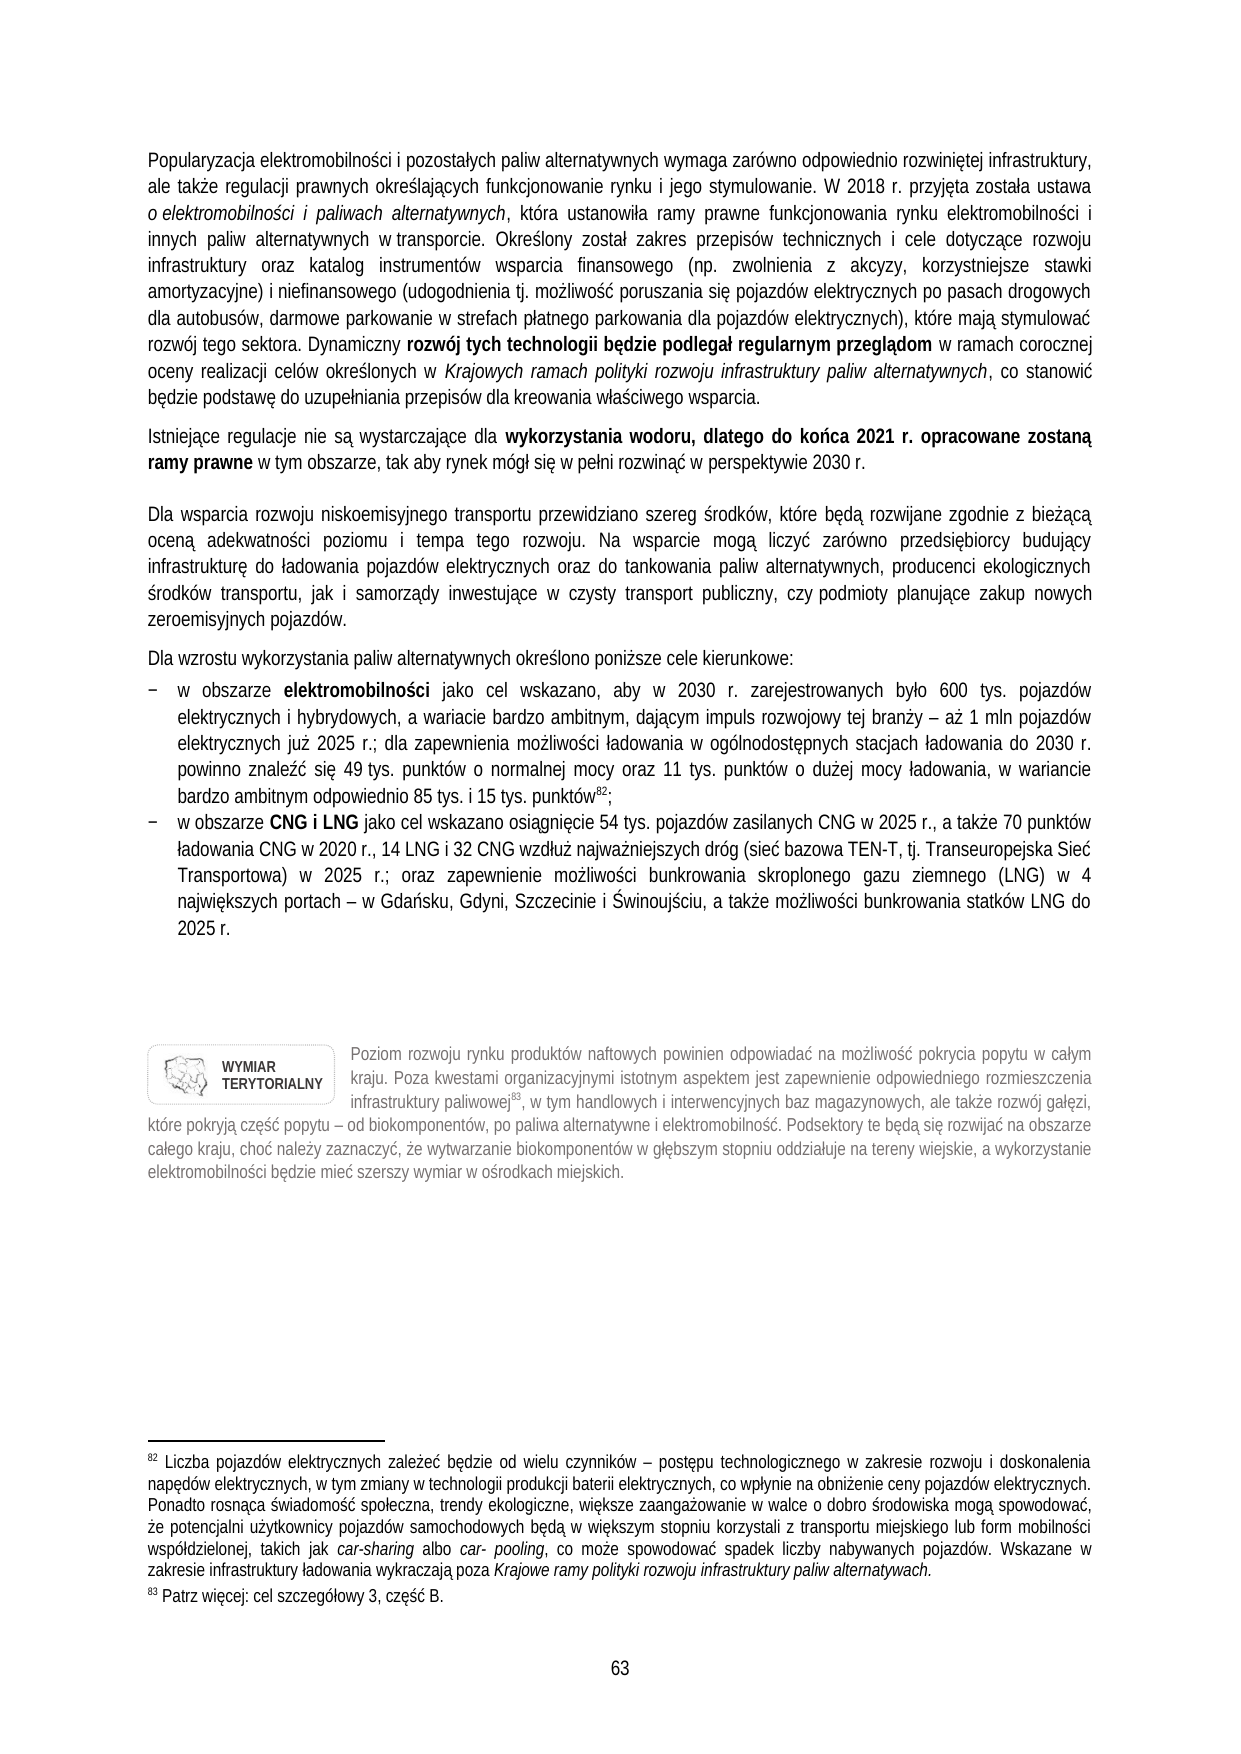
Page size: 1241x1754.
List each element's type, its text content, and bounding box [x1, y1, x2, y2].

list w obszarze elektromobilności jako cel wskazano, aby w 2030 r. zarejestrowanych było 600 tys. pojazdów elektrycznych i hybrydowych, a wariacie bardzo ambitnym, dającym impuls rozwojowy tej branży – aż 1 mln pojazdów elektrycznych już 2025 r.; dla zapewnienia możliwości ładowania w ogólnodostępnych stacjach ładowania do 2030 r. powinno znaleźć się 49 tys. punktów o normalnej mocy oraz 11 tys. punktów o dużej mocy ładowania, w wariancie bardzo ambitnym odpowiednio 85 tys. i 15 tys. punktów; [148, 678, 1092, 808]
text Dla wsparcia rozwoju niskoemisyjnego transportu przewidziano szereg środków, które będą rozwijane zgodnie z bieżącą oceną adekwatności poziomu i tempa tego rozwoju. Na wsparcie mogą liczyć zarówno przedsiębiorcy budujący infrastrukturę do ładowania pojazdów elektrycznych oraz do tankowania paliw alternatywnych, producenci ekologicznych środków transportu, jak i samorządy inwestujące w czysty transport publiczny, czy podmioty planujące zakup nowych zeroemisyjnych pojazdów. [148, 501, 1092, 631]
list w obszarze CNG i LNG jako cel wskazano osiągnięcie 54 tys. pojazdów zasilanych CNG w 2025 r., a także 70 punktów ładowania CNG w 2020 r., 14 LNG i 32 CNG wzdłuż najważniejszych dróg (sieć bazowa TEN-T, tj. Transeuropejska Sieć Transportowa) w 2025 r.; oraz zapewnienie możliwości bunkrowania skroplonego gazu ziemnego (LNG) w 4 największych portach – w Gdańsku, Gdyni, Szczecinie i Świnoujściu, a także możliwości bunkrowania statków LNG do 2025 r. [148, 810, 1092, 939]
text Istniejące regulacje nie są wystarczające dla wykorzystania wodoru, dlatego do końca 2021 r. opracowane zostaną ramy prawne w tym obszarze, tak aby rynek mógł się w pełni rozwinąć w perspektywie 2030 r. [148, 424, 1092, 474]
text Popularyzacja elektromobilności i pozostałych paliw alternatywnych wymaga zarówno odpowiednio rozwiniętej infrastruktury, ale także regulacji prawnych określających funkcjonowanie rynku i jego stymulowanie. W 2018 r. przyjęta została ustawa o elektromobilności i paliwach alternatywnych, która ustanowiła ramy prawne funkcjonowania rynku elektromobilności i innych paliw alternatywnych w transporcie. Określony został zakres przepisów technicznych i cele dotyczące rozwoju infrastruktury oraz katalog instrumentów wsparcia finansowego (np. zwolnienia z akcyzy, korzystniejsze stawki amortyzacyjne) i niefinansowego (udogodnienia tj. możliwość poruszania się pojazdów elektrycznych po pasach drogowych dla autobusów, darmowe parkowanie w strefach płatnego parkowania dla pojazdów elektrycznych), które mają stymulować rozwój tego sektora. Dynamiczny rozwój tych technologii będzie podlegał regularnym przeglądom w ramach corocznej oceny realizacji celów określonych w Krajowych ramach polityki rozwoju infrastruktury paliw alternatywnych, co stanowić będzie podstawę do uzupełniania przepisów dla kreowania właściwego wsparcia. [148, 148, 1092, 409]
text Poziom rozwoju rynku produktów naftowych powinien odpowiadać na możliwość pokrycia popytu w całym kraju. Poza kwestami organizacyjnymi istotnym aspektem jest zapewnienie odpowiedniego rozmieszczenia infrastruktury paliwowej, w tym handlowych i interwencyjnych baz magazynowych, ale także rozwój gałęzi, które pokryją część popytu – od biokomponentów, po paliwa alternatywne i elektromobilność. Podsektory te będą się rozwijać na obszarze całego kraju, choć należy zaznaczyć, że wytwarzanie biokomponentów w głębszym stopniu oddziałuje na tereny wiejskie, a wykorzystanie elektromobilności będzie mieć szerszy wymiar w ośrodkach miejskich. [148, 1043, 1092, 1183]
text Dla wzrostu wykorzystania paliw alternatywnych określono poniższe cele kierunkowe: [148, 646, 1092, 670]
picture [163, 1053, 208, 1099]
